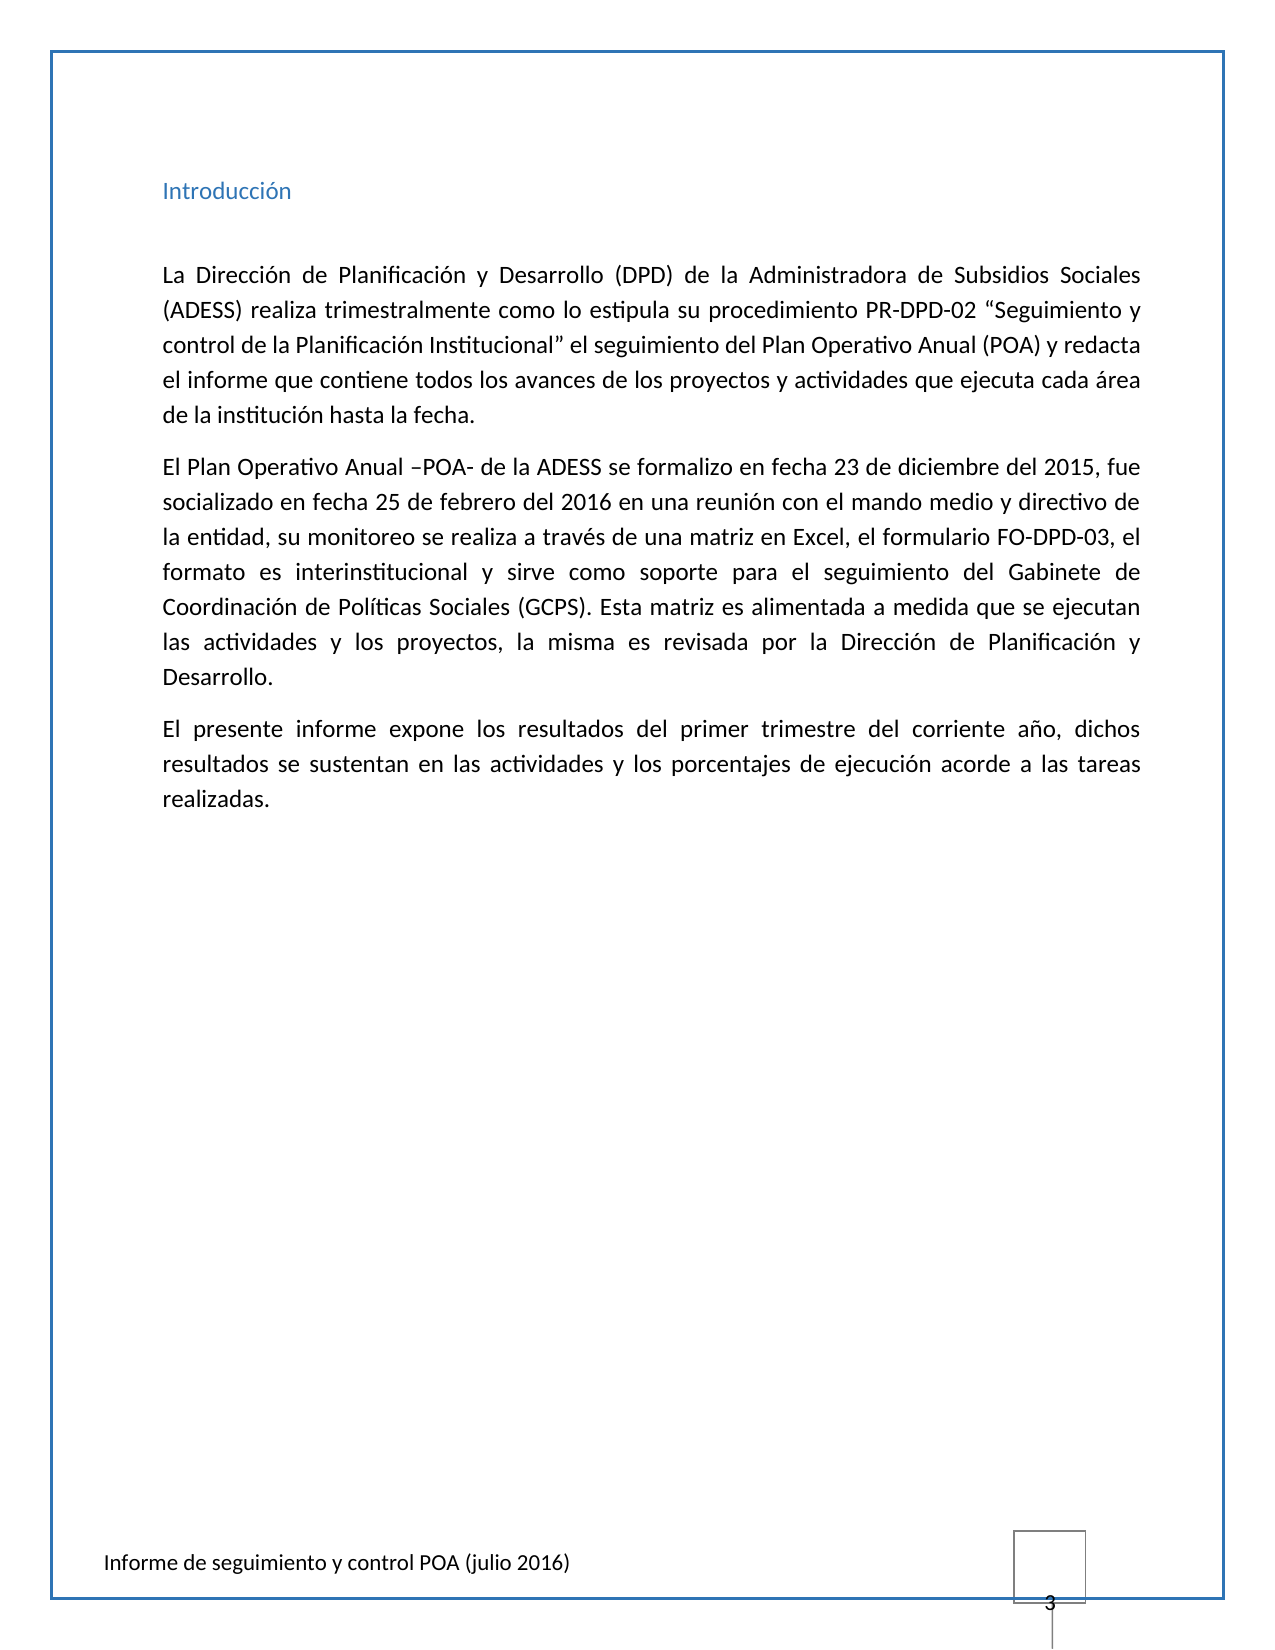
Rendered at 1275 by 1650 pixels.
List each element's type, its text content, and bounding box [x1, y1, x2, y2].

subtitle Introducción [162, 175, 1142, 206]
text El presente informe expone los resultados del primer trimestre del corriente año, dichos resultados se sustentan en las actividades y los porcentajes de ejecución acorde a las tareas realizadas. [162, 713, 1142, 813]
text El Plan Operativo Anual –POA- de la ADESS se formalizo en fecha 23 de diciembre del 2015, fue socializado en fecha 25 de febrero del 2016 en una reunión con el mando medio y directivo de la entidad, su monitoreo se realiza a través de una matriz en Excel, el formulario FO-DPD-03, el formato es interinstitucional y sirve como soporte para el seguimiento del Gabinete de Coordinación de Políticas Sociales (GCPS). Esta matriz es alimentada a medida que se ejecutan las actividades y los proyectos, la misma es revisada por la Dirección de Planificación y Desarrollo. [162, 451, 1142, 692]
text La Dirección de Planificación y Desarrollo (DPD) de la Administradora de Subsidios Sociales (ADESS) realiza trimestralmente como lo estipula su procedimiento PR-DPD-02 “Seguimiento y control de la Planificación Institucional” el seguimiento del Plan Operativo Anual (POA) y redacta el informe que contiene todos los avances de los proyectos y actividades que ejecuta cada área de la institución hasta la fecha. [162, 259, 1142, 430]
